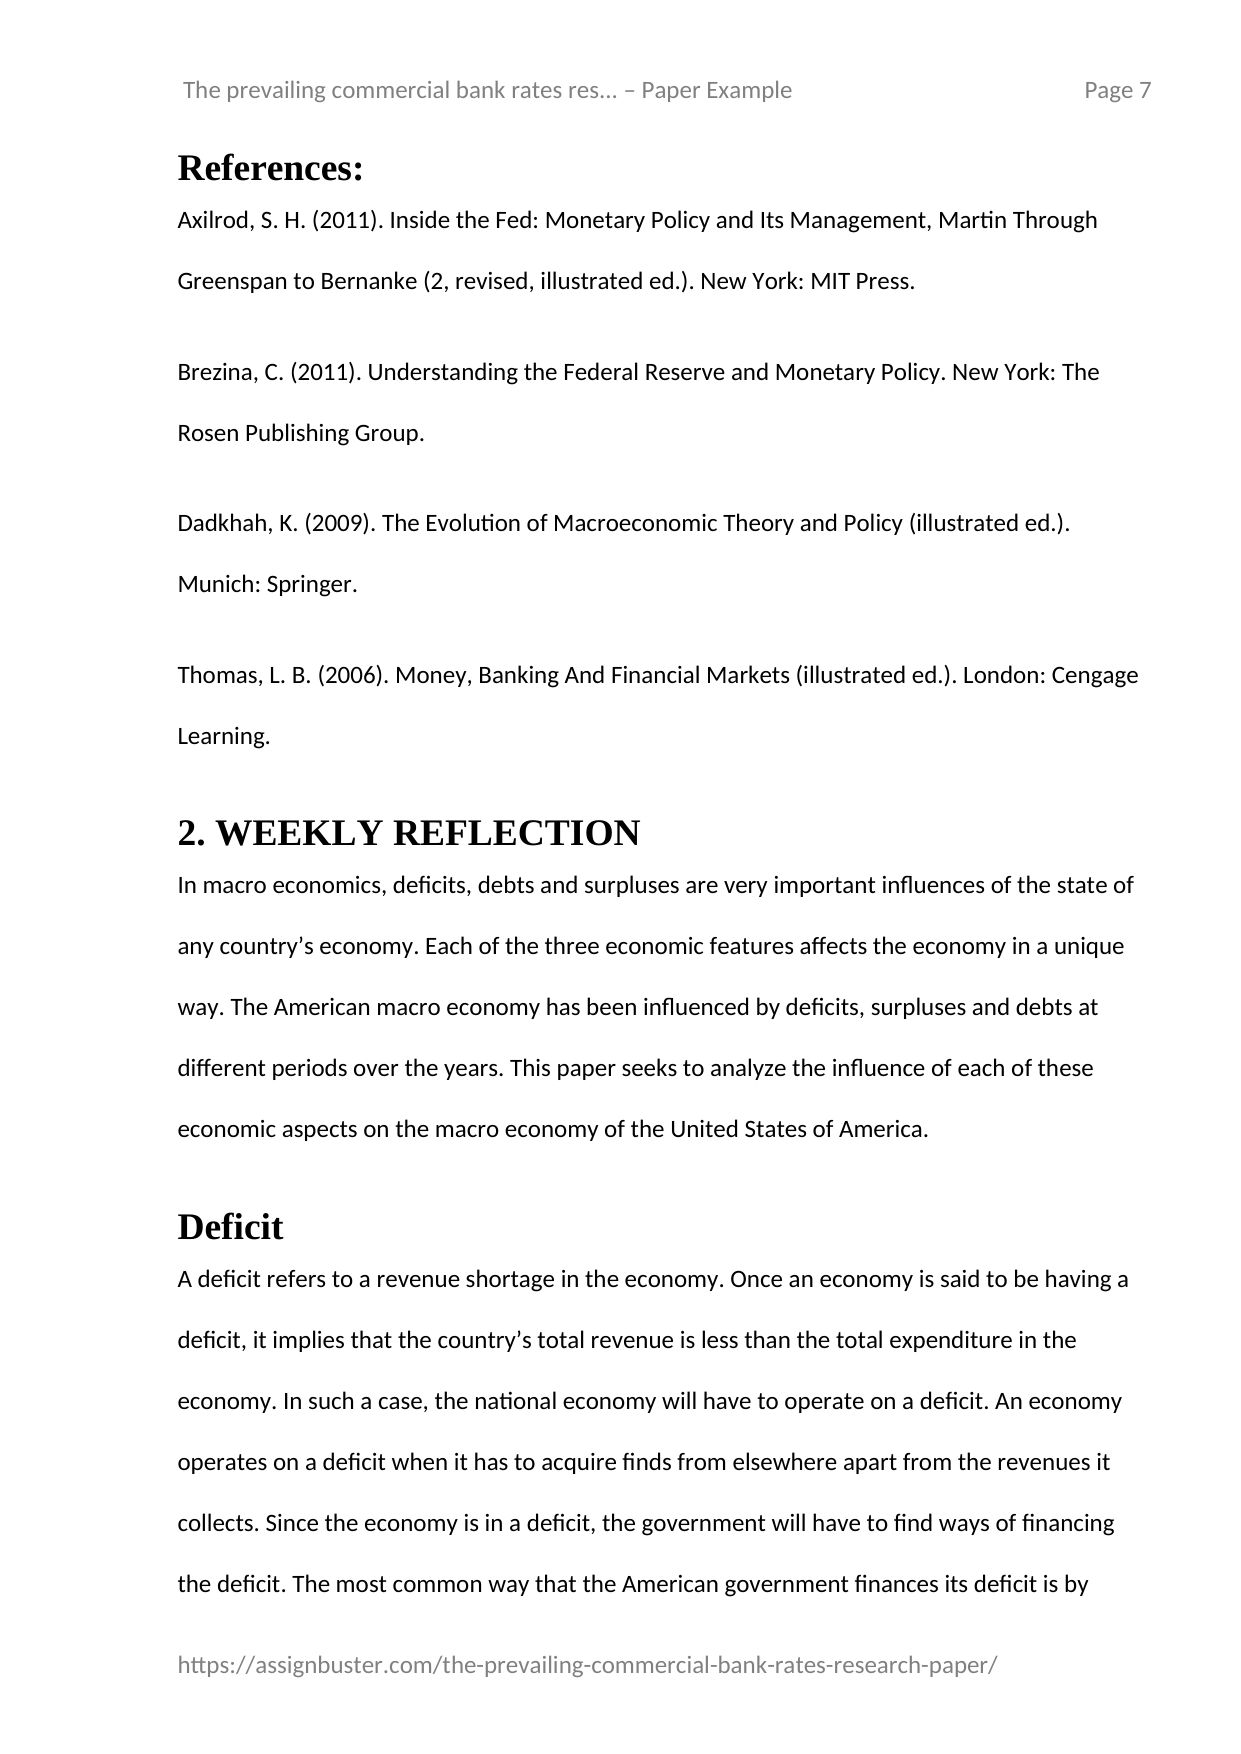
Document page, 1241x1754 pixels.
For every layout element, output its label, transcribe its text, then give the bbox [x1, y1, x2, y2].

text In macro economics, deficits, debts and surpluses are very important influences of the state of any country’s economy. Each of the three economic features affects the economy in a unique way. The American macro economy has been influenced by deficits, surpluses and debts at different periods over the years. This paper seeks to analyze the influence of each of these economic aspects on the macro economy of the United States of America. [177, 869, 1152, 1144]
subtitle References: [177, 145, 1152, 188]
subtitle 2. WEEKLY REFLECTION [177, 810, 1152, 853]
text Thomas, L. B. (2006). Money, Banking And Financial Markets (illustrated ed.). London: Cengage Learning. [177, 659, 1152, 750]
text Dadkhah, K. (2009). The Evolution of Macroeconomic Theory and Policy (illustrated ed.). Munich: Springer. [177, 507, 1152, 599]
text Brezina, C. (2011). Understanding the Federal Reserve and Monetary Policy. New York: The Rosen Publishing Group. [177, 356, 1152, 447]
text Axilrod, S. H. (2011). Inside the Fed: Monetary Policy and Its Management, Martin Through Greenspan to Bernanke (2, revised, illustrated ed.). New York: MIT Press. [177, 204, 1152, 296]
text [177, 1263, 1152, 1599]
subtitle Deficit [177, 1204, 1152, 1247]
